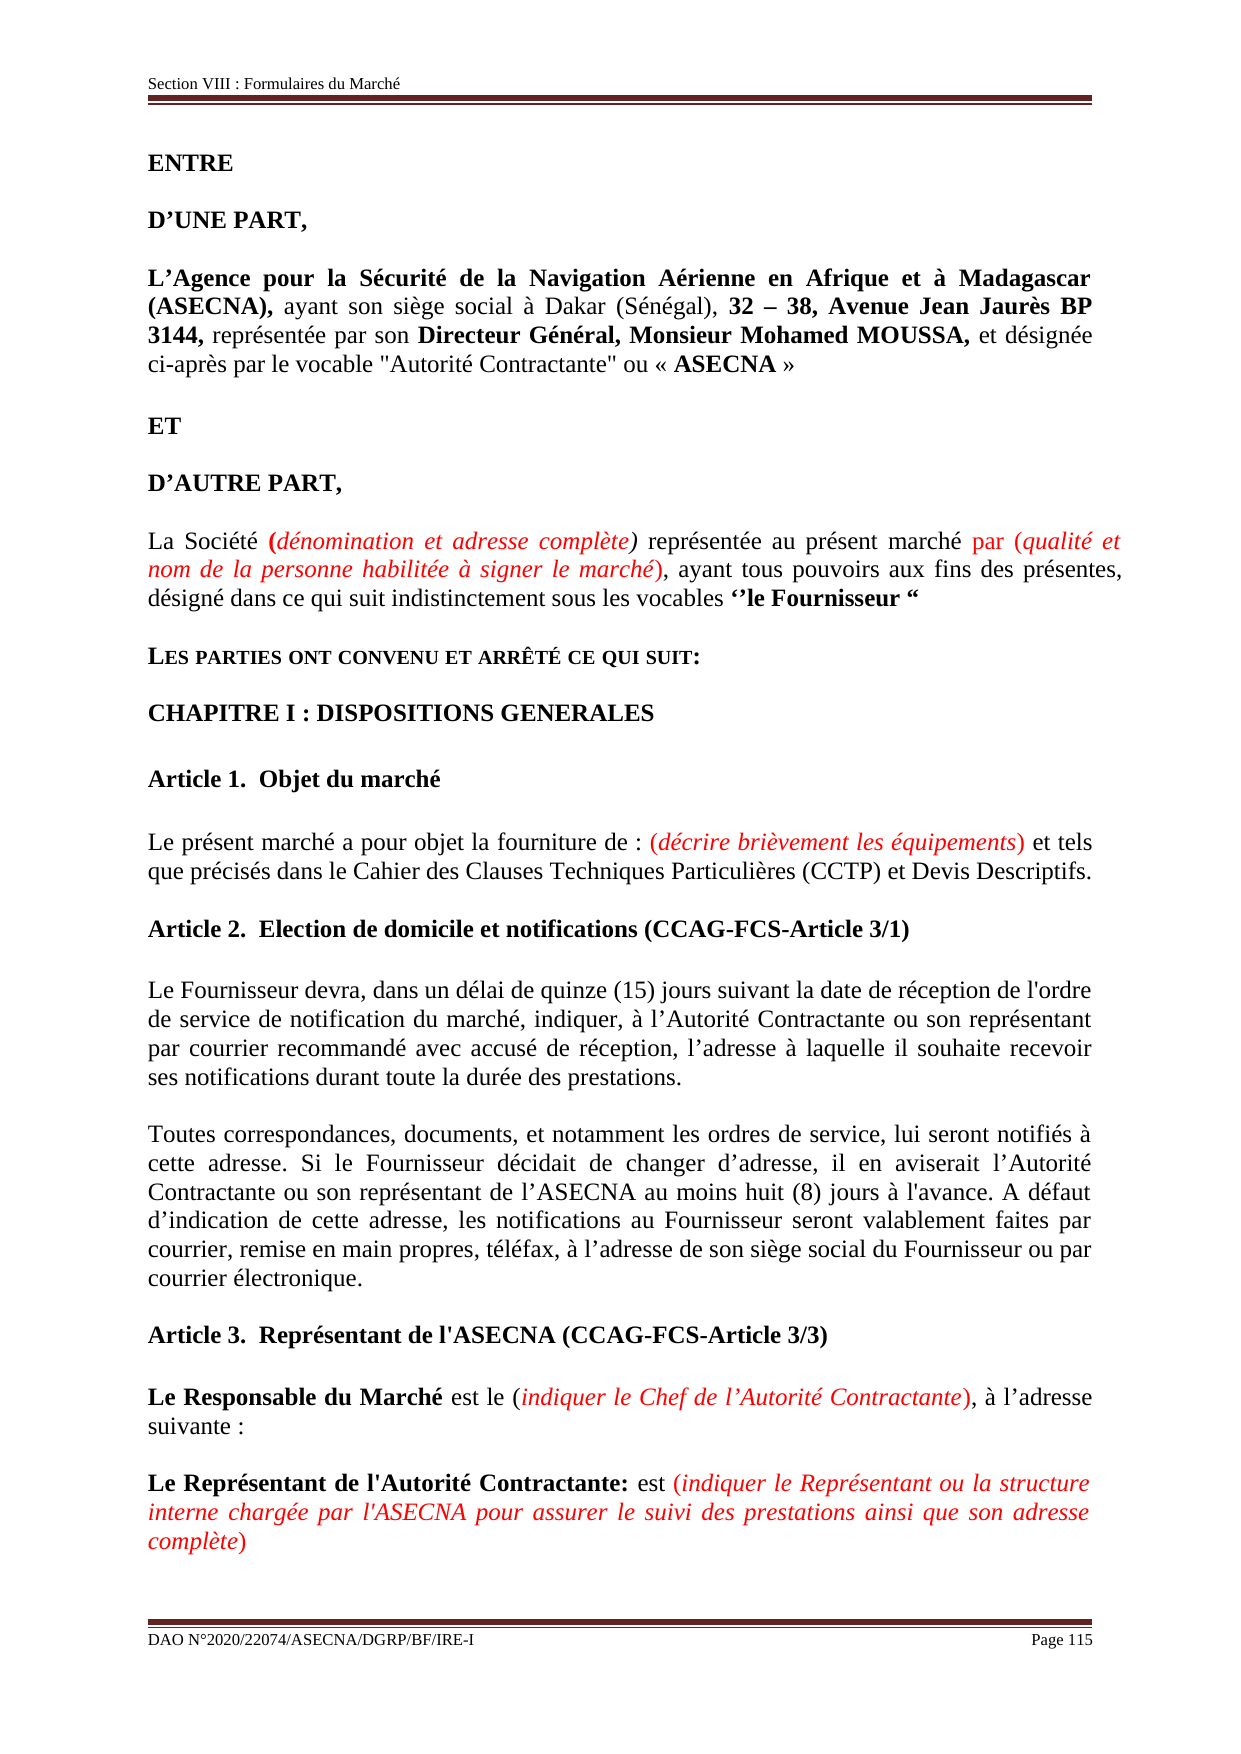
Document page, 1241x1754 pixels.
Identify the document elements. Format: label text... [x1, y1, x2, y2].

text La Société (dénomination et adresse complète) représentée au présent marché par (qualité et nom de la personne habilitée à signer le marché), ayant tous pouvoirs aux fins des présentes, désigné dans ce qui suit indistinctement sous les vocables ‘’le Fournisseur “ [148, 526, 1123, 612]
text Le Représentant de l'Autorité Contractante: est (indiquer le Représentant ou la structure interne chargée par l'ASECNA pour assurer le suivi des prestations ainsi que son adresse complète) [148, 1468, 1092, 1555]
text D’AUTRE PART, [148, 468, 1131, 497]
text Les parties ont convenu et arrêté ce qui suit: [148, 641, 1092, 669]
subtitle CHAPITRE I : DISPOSITIONS GENERALES [148, 698, 1092, 727]
text Le présent marché a pour objet la fourniture de : (décrire brièvement les équipements) et tels que précisés dans le Cahier des Clauses Techniques Particulières (CCTP) et Devis Descriptifs. [148, 827, 1092, 885]
text Le Fournisseur devra, dans un délai de quinze (15) jours suivant la date de réception de l'ordre de service de notification du marché, indiquer, à l’Autorité Contractante ou son représentant par courrier recommandé avec accusé de réception, l’adresse à laquelle il souhaite recevoir ses notifications durant toute la durée des prestations. [148, 976, 1092, 1091]
subtitle Article 2. Election de domicile et notifications (CCAG-FCS-Article 3/1) [148, 914, 1092, 942]
text ENTRE [148, 148, 1123, 176]
text Toutes correspondances, documents, et notamment les ordres de service, lui seront notifiés à cette adresse. Si le Fournisseur décidait de changer d’adresse, il en aviserait l’Autorité Contractante ou son représentant de l’ASECNA au moins huit (8) jours à l'avance. A défaut d’indication de cette adresse, les notifications au Fournisseur seront valablement faites par courrier, remise en main propres, téléfax, à l’adresse de son siège social du Fournisseur ou par courrier électronique. [148, 1119, 1092, 1292]
subtitle Article 3. Représentant de l'ASECNA (CCAG-FCS-Article 3/3) [148, 1321, 1092, 1349]
subtitle Article 1. Objet du marché [148, 764, 1092, 793]
text ET [148, 411, 1131, 439]
text L’Agence pour la Sécurité de la Navigation Aérienne en Afrique et à Madagascar (ASECNA), ayant son siège social à Dakar (Sénégal), 32 – 38, Avenue Jean Jaurès BP 3144, représentée par son Directeur Général, Monsieur Mohamed MOUSSA, et désignée ci-après par le vocable "Autorité Contractante" ou « ASECNA » [148, 263, 1092, 378]
text D’UNE PART, [148, 205, 1123, 234]
text Le Responsable du Marché est le (indiquer le Chef de l’Autorité Contractante), à l’adresse suivante : [148, 1382, 1092, 1440]
